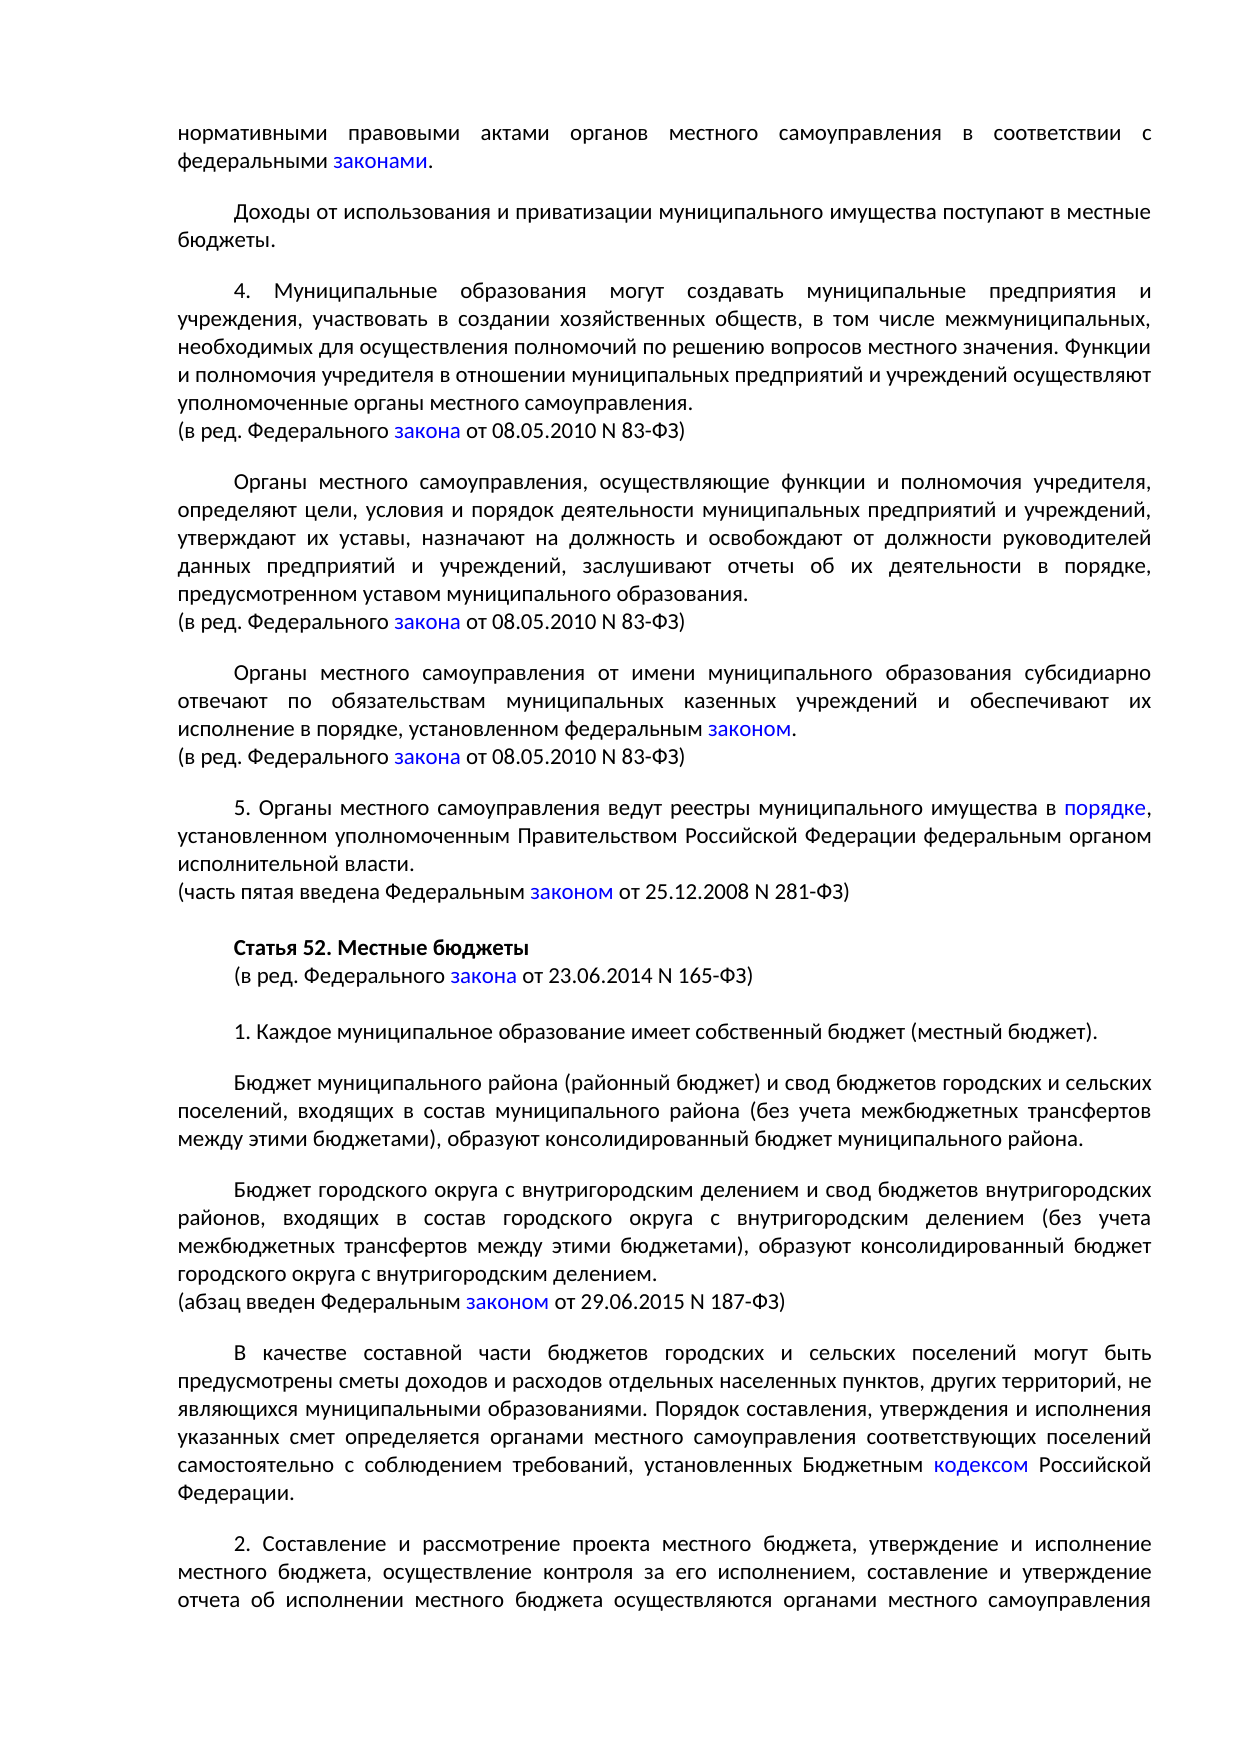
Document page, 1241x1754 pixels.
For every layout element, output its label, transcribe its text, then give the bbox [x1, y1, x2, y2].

text (в ред. Федерального закона от 23.06.2014 N 165-ФЗ) [177, 961, 1152, 989]
text Органы местного самоуправления от имени муниципального образования субсидиарно отвечают по обязательствам муниципальных казенных учреждений и обеспечивают их исполнение в порядке, установленном федеральным законом. [177, 658, 1152, 742]
text (абзац введен Федеральным законом от 29.06.2015 N 187-ФЗ) [177, 1287, 1152, 1315]
text 4. Муниципальные образования могут создавать муниципальные предприятия и учреждения, участвовать в создании хозяйственных обществ, в том числе межмуниципальных, необходимых для осуществления полномочий по решению вопросов местного значения. Функции и полномочия учредителя в отношении муниципальных предприятий и учреждений осуществляют уполномоченные органы местного самоуправления. [177, 276, 1152, 416]
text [177, 118, 1152, 174]
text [177, 1529, 1152, 1613]
text 1. Каждое муниципальное образование имеет собственный бюджет (местный бюджет). [177, 1017, 1152, 1045]
title Статья 52. Местные бюджеты [177, 933, 1152, 961]
text (в ред. Федерального закона от 08.05.2010 N 83-ФЗ) [177, 742, 1152, 770]
text Органы местного самоуправления, осуществляющие функции и полномочия учредителя, определяют цели, условия и порядок деятельности муниципальных предприятий и учреждений, утверждают их уставы, назначают на должность и освобождают от должности руководителей данных предприятий и учреждений, заслушивают отчеты об их деятельности в порядке, предусмотренном уставом муниципального образования. [177, 467, 1152, 607]
text Бюджет муниципального района (районный бюджет) и свод бюджетов городских и сельских поселений, входящих в состав муниципального района (без учета межбюджетных трансфертов между этими бюджетами), образуют консолидированный бюджет муниципального района. [177, 1068, 1152, 1152]
text В качестве составной части бюджетов городских и сельских поселений могут быть предусмотрены сметы доходов и расходов отдельных населенных пунктов, других территорий, не являющихся муниципальными образованиями. Порядок составления, утверждения и исполнения указанных смет определяется органами местного самоуправления соответствующих поселений самостоятельно с соблюдением требований, установленных Бюджетным кодексом Российской Федерации. [177, 1338, 1152, 1506]
text Доходы от использования и приватизации муниципального имущества поступают в местные бюджеты. [177, 197, 1152, 253]
text (часть пятая введена Федеральным законом от 25.12.2008 N 281-ФЗ) [177, 877, 1152, 905]
text Бюджет городского округа с внутригородским делением и свод бюджетов внутригородских районов, входящих в состав городского округа с внутригородским делением (без учета межбюджетных трансфертов между этими бюджетами), образуют консолидированный бюджет городского округа с внутригородским делением. [177, 1175, 1152, 1287]
text (в ред. Федерального закона от 08.05.2010 N 83-ФЗ) [177, 416, 1152, 444]
text (в ред. Федерального закона от 08.05.2010 N 83-ФЗ) [177, 607, 1152, 635]
text 5. Органы местного самоуправления ведут реестры муниципального имущества в порядке, установленном уполномоченным Правительством Российской Федерации федеральным органом исполнительной власти. [177, 793, 1152, 877]
